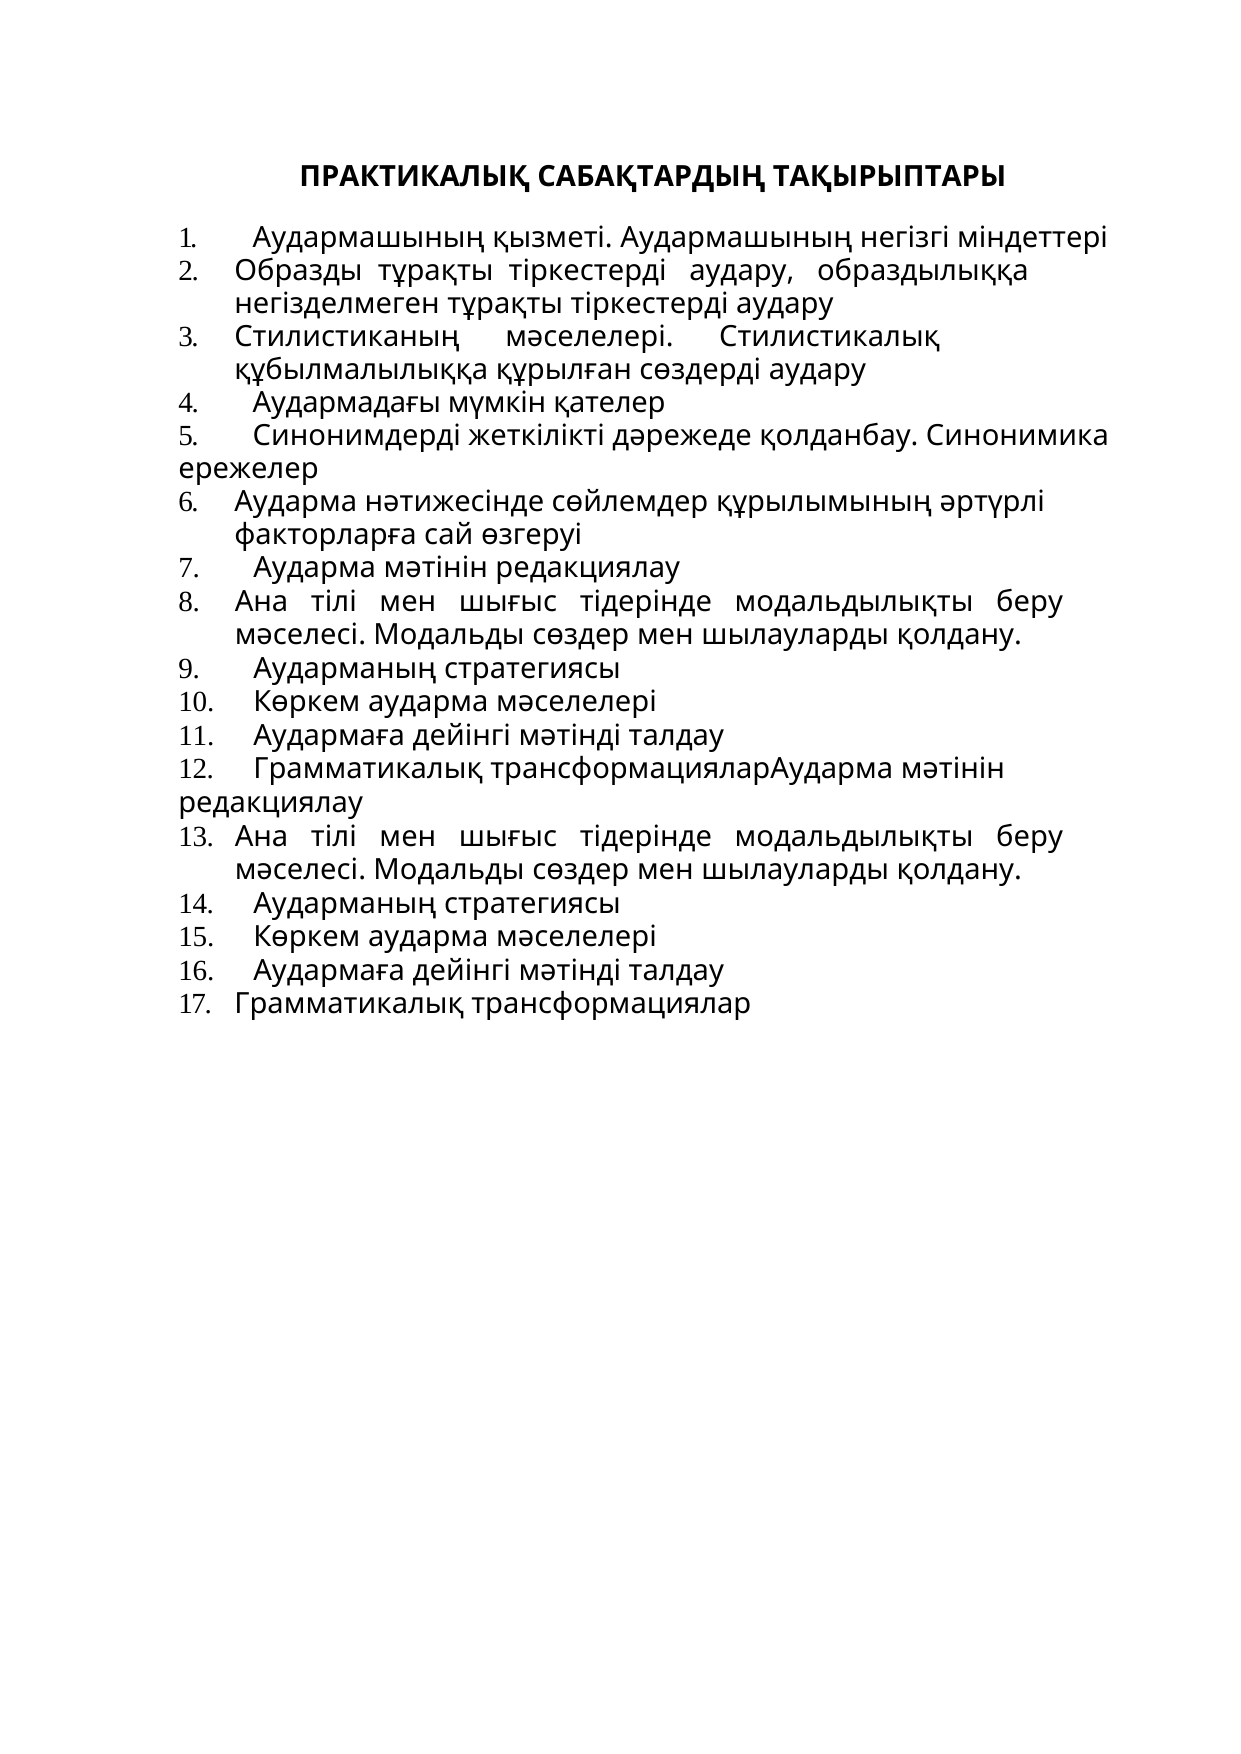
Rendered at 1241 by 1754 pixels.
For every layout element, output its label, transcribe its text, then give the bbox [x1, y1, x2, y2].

list Аудармаға дейінгі мәтінді талдау [178, 953, 1152, 987]
list Аудармадағы мүмкін қателер [178, 386, 1152, 419]
list Көркем аударма мәселелері [178, 685, 1152, 719]
list Грамматикалық трансформациялар [178, 987, 1152, 1020]
list Аудармашының қызметі. Аудармашының негізгі міндеттері [178, 221, 1152, 254]
list Ана тілі мен шығыс тідерінде модальдылықты беру мәселесі. Модальды сөздер мен шылауларды қолдану. [178, 584, 1152, 652]
text ПРАКТИКАЛЫҚ САБАҚТАРДЫҢ ТАҚЫРЫПТАРЫ [299, 156, 1152, 195]
list Ана тілі мен шығыс тідерінде модальдылықты беру мәселесі. Модальды сөздер мен шылауларды қолдану. [178, 819, 1152, 886]
list Синонимдерді жеткілікті дәрежеде қолданбау. Синонимика ережелер [178, 419, 1152, 485]
list Грамматикалық трансформацияларАударма мәтінін редакциялау [178, 752, 1152, 819]
list Аударма мәтінін редакциялау [178, 551, 1152, 584]
list Аударманың стратегиясы [178, 652, 1152, 685]
list Көркем аударма мәселелері [178, 920, 1152, 953]
list Аударманың стратегиясы [178, 886, 1152, 920]
list Аудармаға дейінгі мәтінді талдау [178, 719, 1152, 752]
list Стилистиканың мәселелері. Стилистикалық құбылмалылыққа құрылған сөздерді аудару [178, 320, 1152, 386]
list Аударма нәтижесінде сөйлемдер құрылымының әртүрлі факторларға сай өзгеруі [178, 485, 1152, 551]
list Образды тұрақты тіркестерді аудару, образдылыққа негізделмеген тұрақты тіркестерді аудару [178, 254, 1152, 320]
